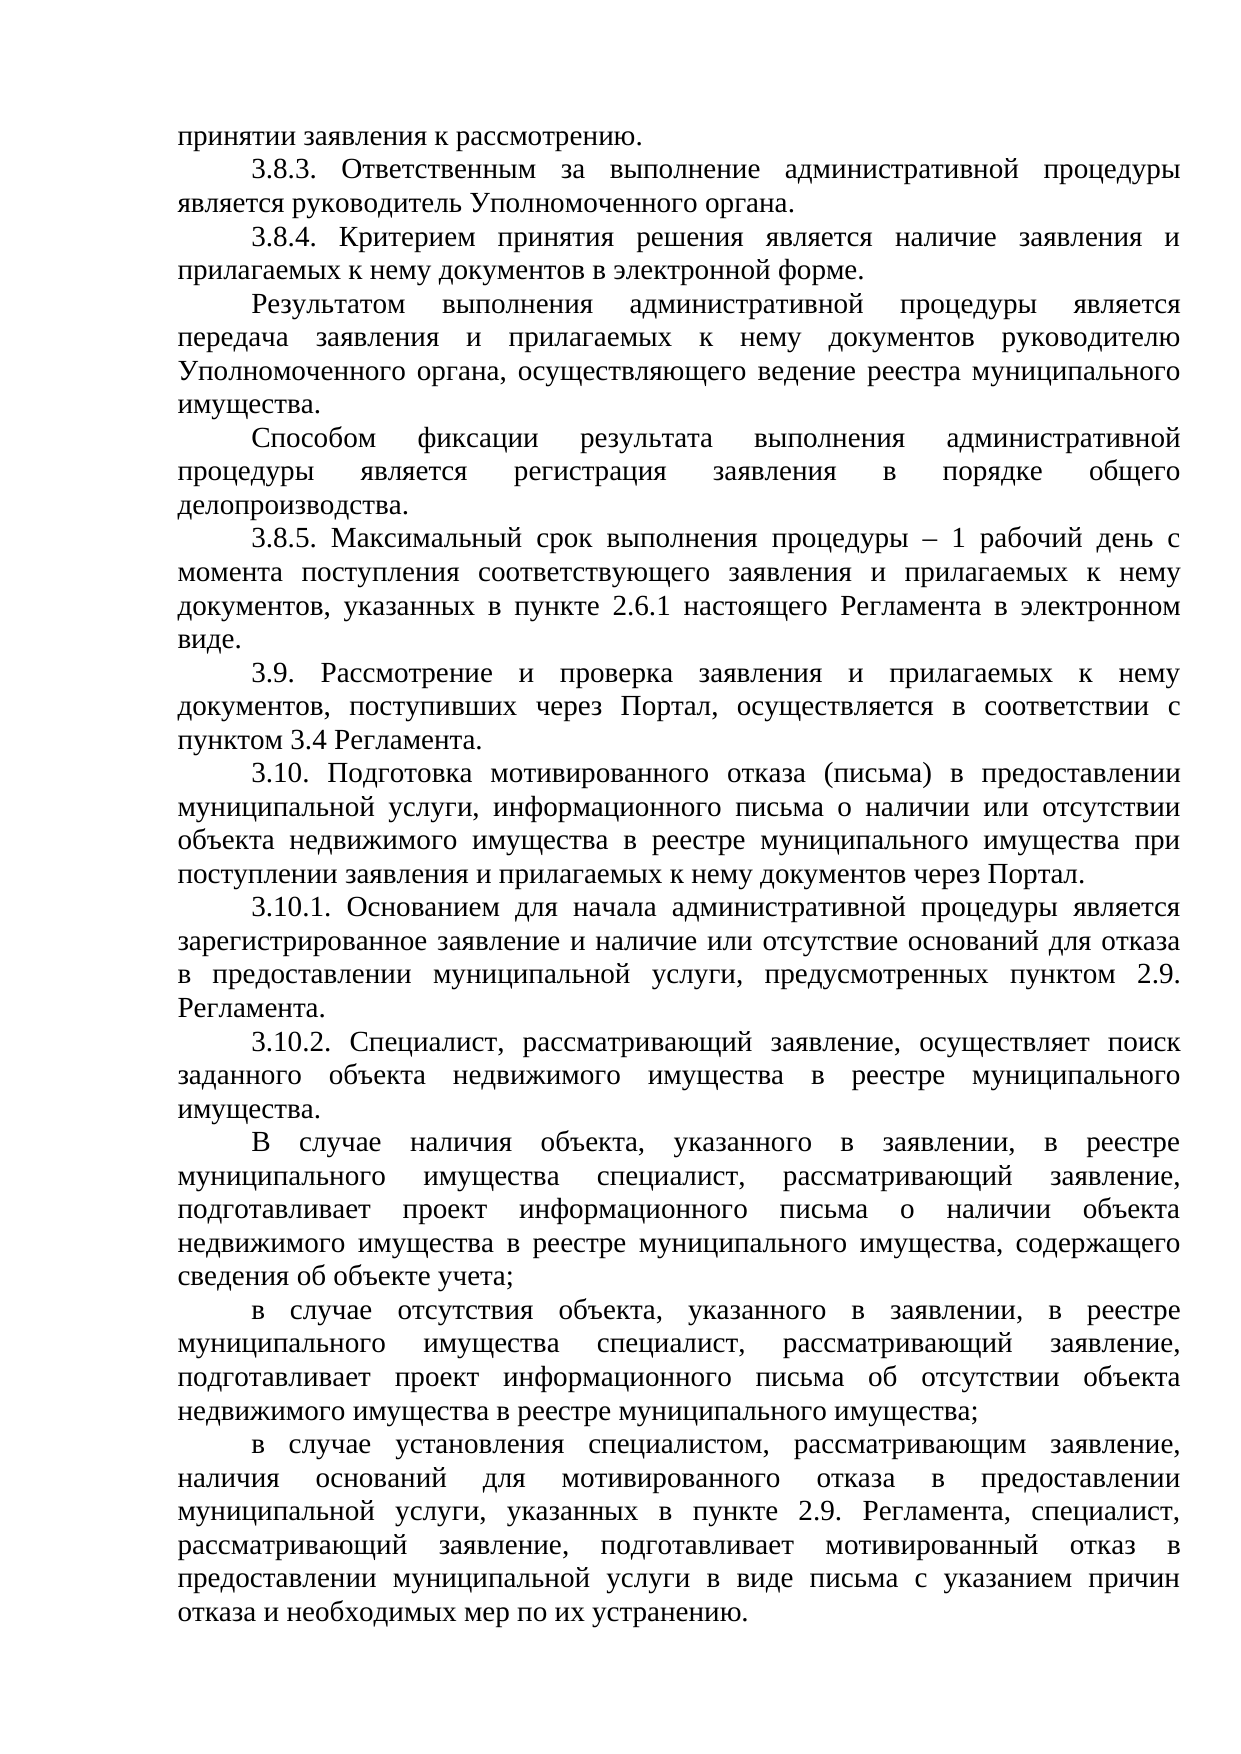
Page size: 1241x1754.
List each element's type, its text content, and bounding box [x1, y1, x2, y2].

text 3.8.3. Ответственным за выполнение административной процедуры является руководитель Уполномоченного органа. [177, 152, 1181, 219]
text В случае наличия объекта, указанного в заявлении, в реестре муниципального имущества специалист, рассматривающий заявление, подготавливает проект информационного письма о наличии объекта недвижимого имущества в реестре муниципального имущества, содержащего сведения об объекте учета; [177, 1124, 1181, 1292]
text Результатом выполнения административной процедуры является передача заявления и прилагаемых к нему документов руководителю Уполномоченного органа, осуществляющего ведение реестра муниципального имущества. [177, 286, 1181, 420]
text Способом фиксации результата выполнения административной процедуры является регистрация заявления в порядке общего делопроизводства. [177, 420, 1181, 521]
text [177, 118, 1181, 152]
text 3.10.1. Основанием для начала административной процедуры является зарегистрированное заявление и наличие или отсутствие оснований для отказа в предоставлении муниципальной услуги, предусмотренных пунктом 2.9. Регламента. [177, 889, 1181, 1024]
text 3.8.4. Критерием принятия решения является наличие заявления и прилагаемых к нему документов в электронной форме. [177, 219, 1181, 286]
text 3.10. Подготовка мотивированного отказа (письма) в предоставлении муниципальной услуги, информационного письма о наличии или отсутствии объекта недвижимого имущества в реестре муниципального имущества при поступлении заявления и прилагаемых к нему документов через Портал. [177, 755, 1181, 889]
text 3.9. Рассмотрение и проверка заявления и прилагаемых к нему документов, поступивших через Портал, осуществляется в соответствии с пунктом 3.4 Регламента. [177, 655, 1181, 755]
text 3.10.2. Специалист, рассматривающий заявление, осуществляет поиск заданного объекта недвижимого имущества в реестре муниципального имущества. [177, 1024, 1181, 1124]
text в случае отсутствия объекта, указанного в заявлении, в реестре муниципального имущества специалист, рассматривающий заявление, подготавливает проект информационного письма об отсутствии объекта недвижимого имущества в реестре муниципального имущества; [177, 1292, 1181, 1426]
text в случае установления специалистом, рассматривающим заявление, наличия оснований для мотивированного отказа в предоставлении муниципальной услуги, указанных в пункте 2.9. Регламента, специалист, рассматривающий заявление, подготавливает мотивированный отказ в предоставлении муниципальной услуги в виде письма с указанием причин отказа и необходимых мер по их устранению. [177, 1426, 1181, 1627]
text 3.8.5. Максимальный срок выполнения процедуры – 1 рабочий день с момента поступления соответствующего заявления и прилагаемых к нему документов, указанных в пункте 2.6.1 настоящего Регламента в электронном виде. [177, 521, 1181, 655]
